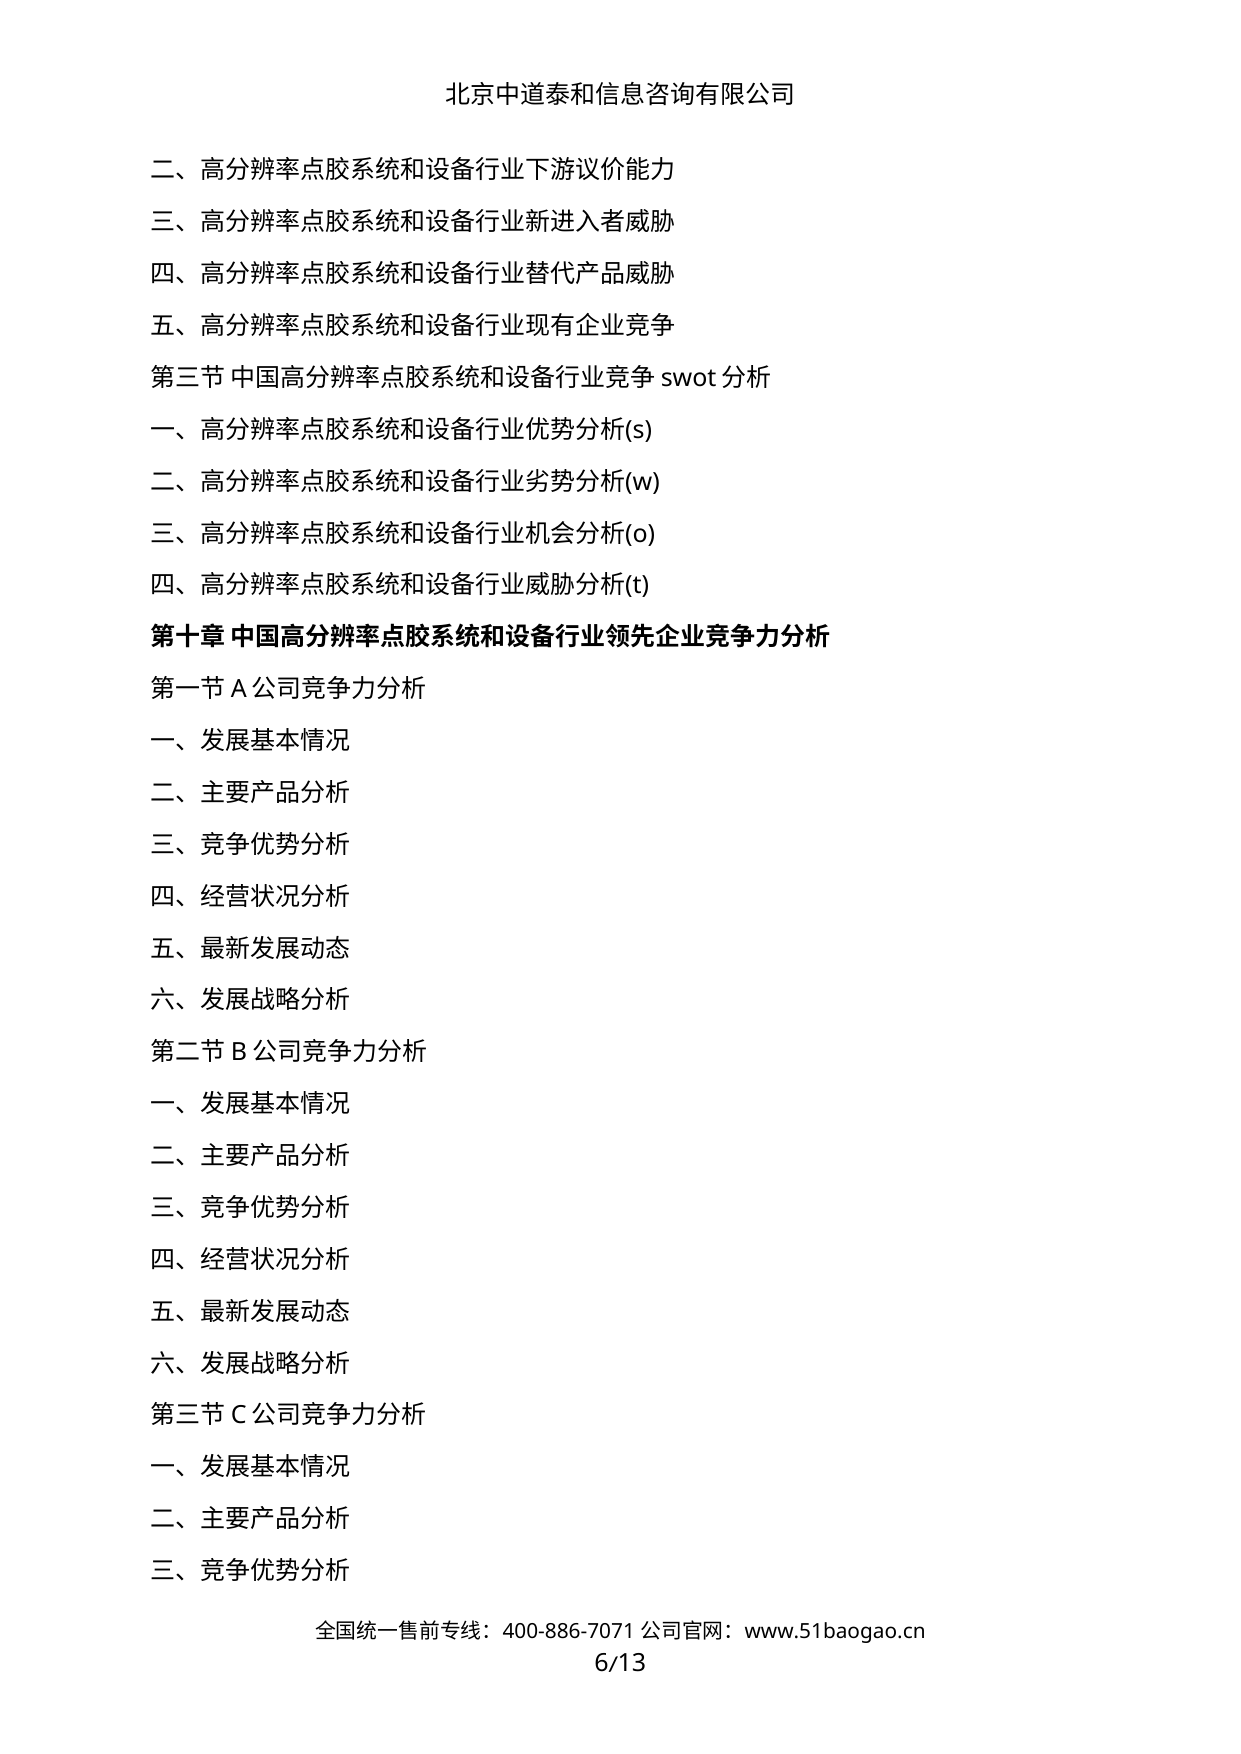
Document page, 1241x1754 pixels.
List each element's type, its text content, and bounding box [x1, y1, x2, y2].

text 第一节 A公司竞争力分析 [150, 669, 1090, 705]
text 四、高分辨率点胶系统和设备行业威胁分析(t) [150, 565, 1090, 601]
text 二、高分辨率点胶系统和设备行业劣势分析(w) [150, 461, 1090, 497]
text 六、发展战略分析 [150, 980, 1090, 1016]
text 三、高分辨率点胶系统和设备行业机会分析(o) [150, 513, 1090, 549]
text 第三节 中国高分辨率点胶系统和设备行业竞争swot分析 [150, 357, 1090, 394]
text 三、竞争优势分析 [150, 824, 1090, 861]
text 四、高分辨率点胶系统和设备行业替代产品威胁 [150, 254, 1090, 290]
text 四、经营状况分析 [150, 1239, 1090, 1276]
text 第二节 B公司竞争力分析 [150, 1032, 1090, 1068]
text 一、高分辨率点胶系统和设备行业优势分析(s) [150, 409, 1090, 446]
text 六、发展战略分析 [150, 1343, 1090, 1379]
text 二、主要产品分析 [150, 1136, 1090, 1172]
text 三、竞争优势分析 [150, 1551, 1090, 1587]
text 三、高分辨率点胶系统和设备行业新进入者威胁 [150, 202, 1090, 238]
text 五、最新发展动态 [150, 928, 1090, 964]
text 二、主要产品分析 [150, 1499, 1090, 1535]
text 三、竞争优势分析 [150, 1187, 1090, 1224]
text 第十章 中国高分辨率点胶系统和设备行业领先企业竞争力分析 [150, 617, 1090, 653]
text 五、最新发展动态 [150, 1291, 1090, 1327]
text 第三节 C公司竞争力分析 [150, 1395, 1090, 1431]
text 一、发展基本情况 [150, 721, 1090, 757]
text 一、发展基本情况 [150, 1447, 1090, 1483]
text 五、高分辨率点胶系统和设备行业现有企业竞争 [150, 306, 1090, 342]
text 二、高分辨率点胶系统和设备行业下游议价能力 [150, 150, 1090, 186]
text 二、主要产品分析 [150, 772, 1090, 809]
text 四、经营状况分析 [150, 876, 1090, 912]
text 一、发展基本情况 [150, 1084, 1090, 1120]
